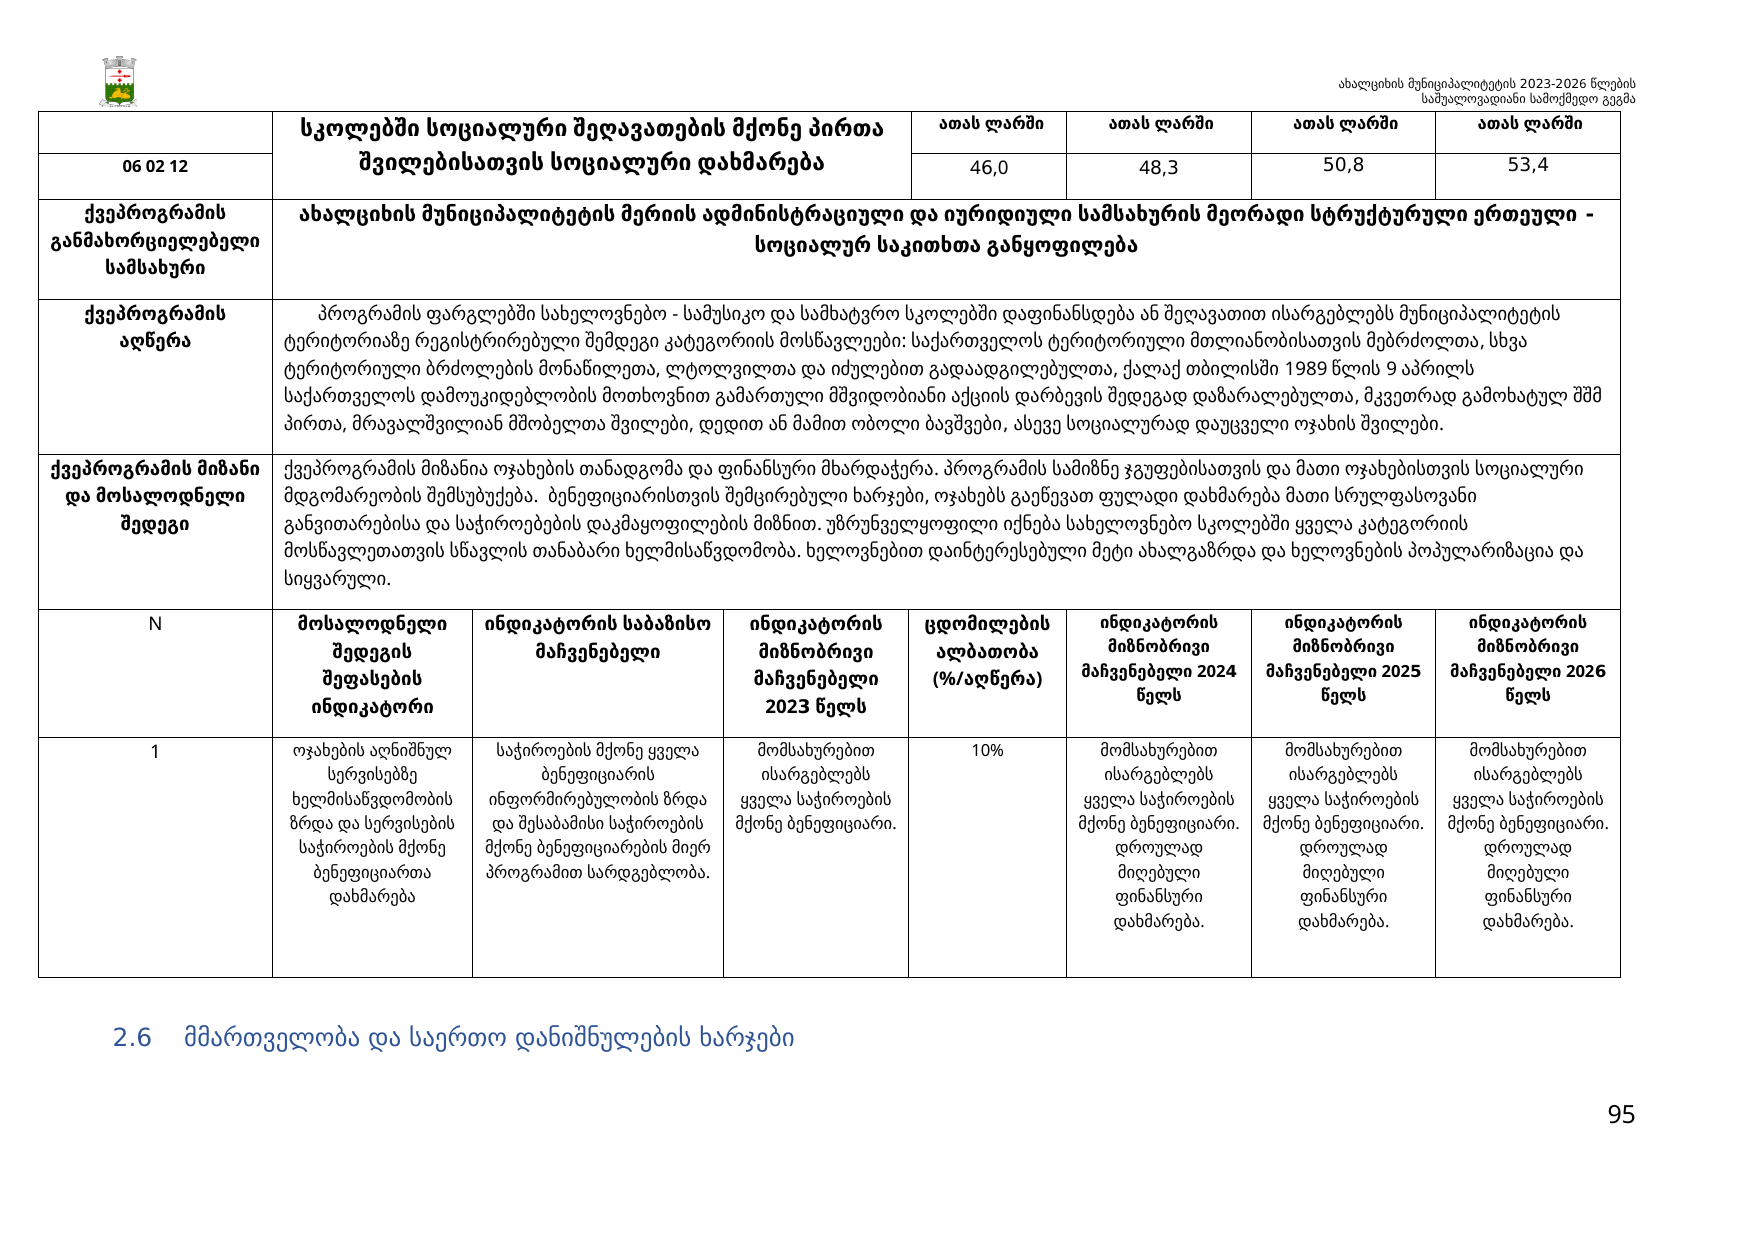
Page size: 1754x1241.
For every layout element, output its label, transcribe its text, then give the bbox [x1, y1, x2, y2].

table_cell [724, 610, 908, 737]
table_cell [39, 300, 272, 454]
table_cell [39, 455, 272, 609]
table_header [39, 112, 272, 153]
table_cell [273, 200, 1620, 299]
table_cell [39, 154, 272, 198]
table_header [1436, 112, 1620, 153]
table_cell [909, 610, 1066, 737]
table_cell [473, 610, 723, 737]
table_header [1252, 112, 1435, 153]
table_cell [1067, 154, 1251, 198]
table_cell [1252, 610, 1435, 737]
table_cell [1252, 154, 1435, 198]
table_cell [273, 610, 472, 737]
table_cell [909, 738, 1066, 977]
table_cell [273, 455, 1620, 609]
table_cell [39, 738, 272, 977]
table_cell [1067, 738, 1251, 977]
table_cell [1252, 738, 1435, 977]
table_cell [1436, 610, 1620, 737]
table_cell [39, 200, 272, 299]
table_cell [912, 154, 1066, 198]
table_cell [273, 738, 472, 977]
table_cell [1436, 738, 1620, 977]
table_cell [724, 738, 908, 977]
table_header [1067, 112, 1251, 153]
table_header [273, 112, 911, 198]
picture [99, 56, 137, 107]
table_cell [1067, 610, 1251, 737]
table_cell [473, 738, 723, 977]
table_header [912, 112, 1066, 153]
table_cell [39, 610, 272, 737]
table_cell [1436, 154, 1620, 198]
subtitle 2.6 მმართველობა და საერთო დანიშნულების ხარჯები [37, 1024, 1636, 1053]
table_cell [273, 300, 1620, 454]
